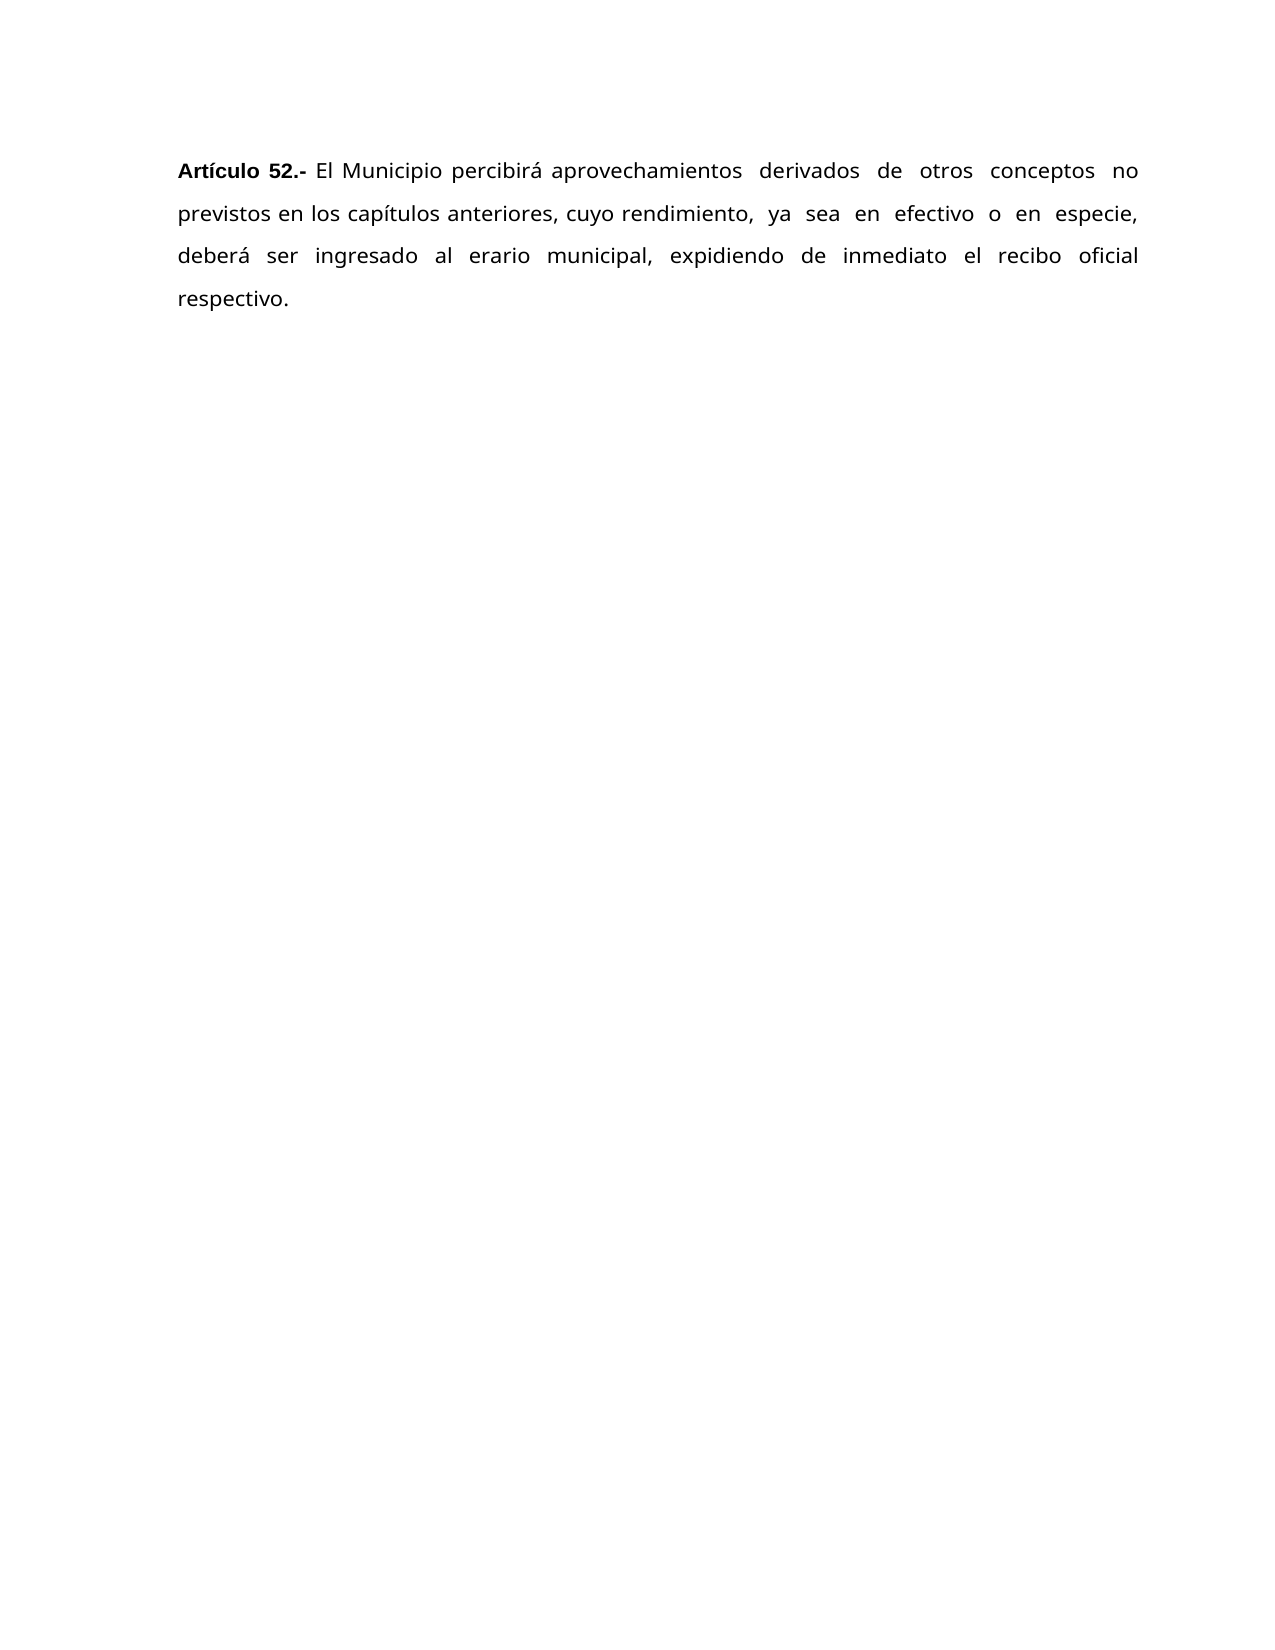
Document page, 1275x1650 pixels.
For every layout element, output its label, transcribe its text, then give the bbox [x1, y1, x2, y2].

text Artículo 52.- El Municipio percibirá aprovechamientos derivados de otros conceptos no previstos en los capítulos anteriores, cuyo rendimiento, ya sea en efectivo o en especie, deberá ser ingresado al erario municipal, expidiendo de inmediato el recibo oficial respectivo. [177, 156, 1139, 312]
